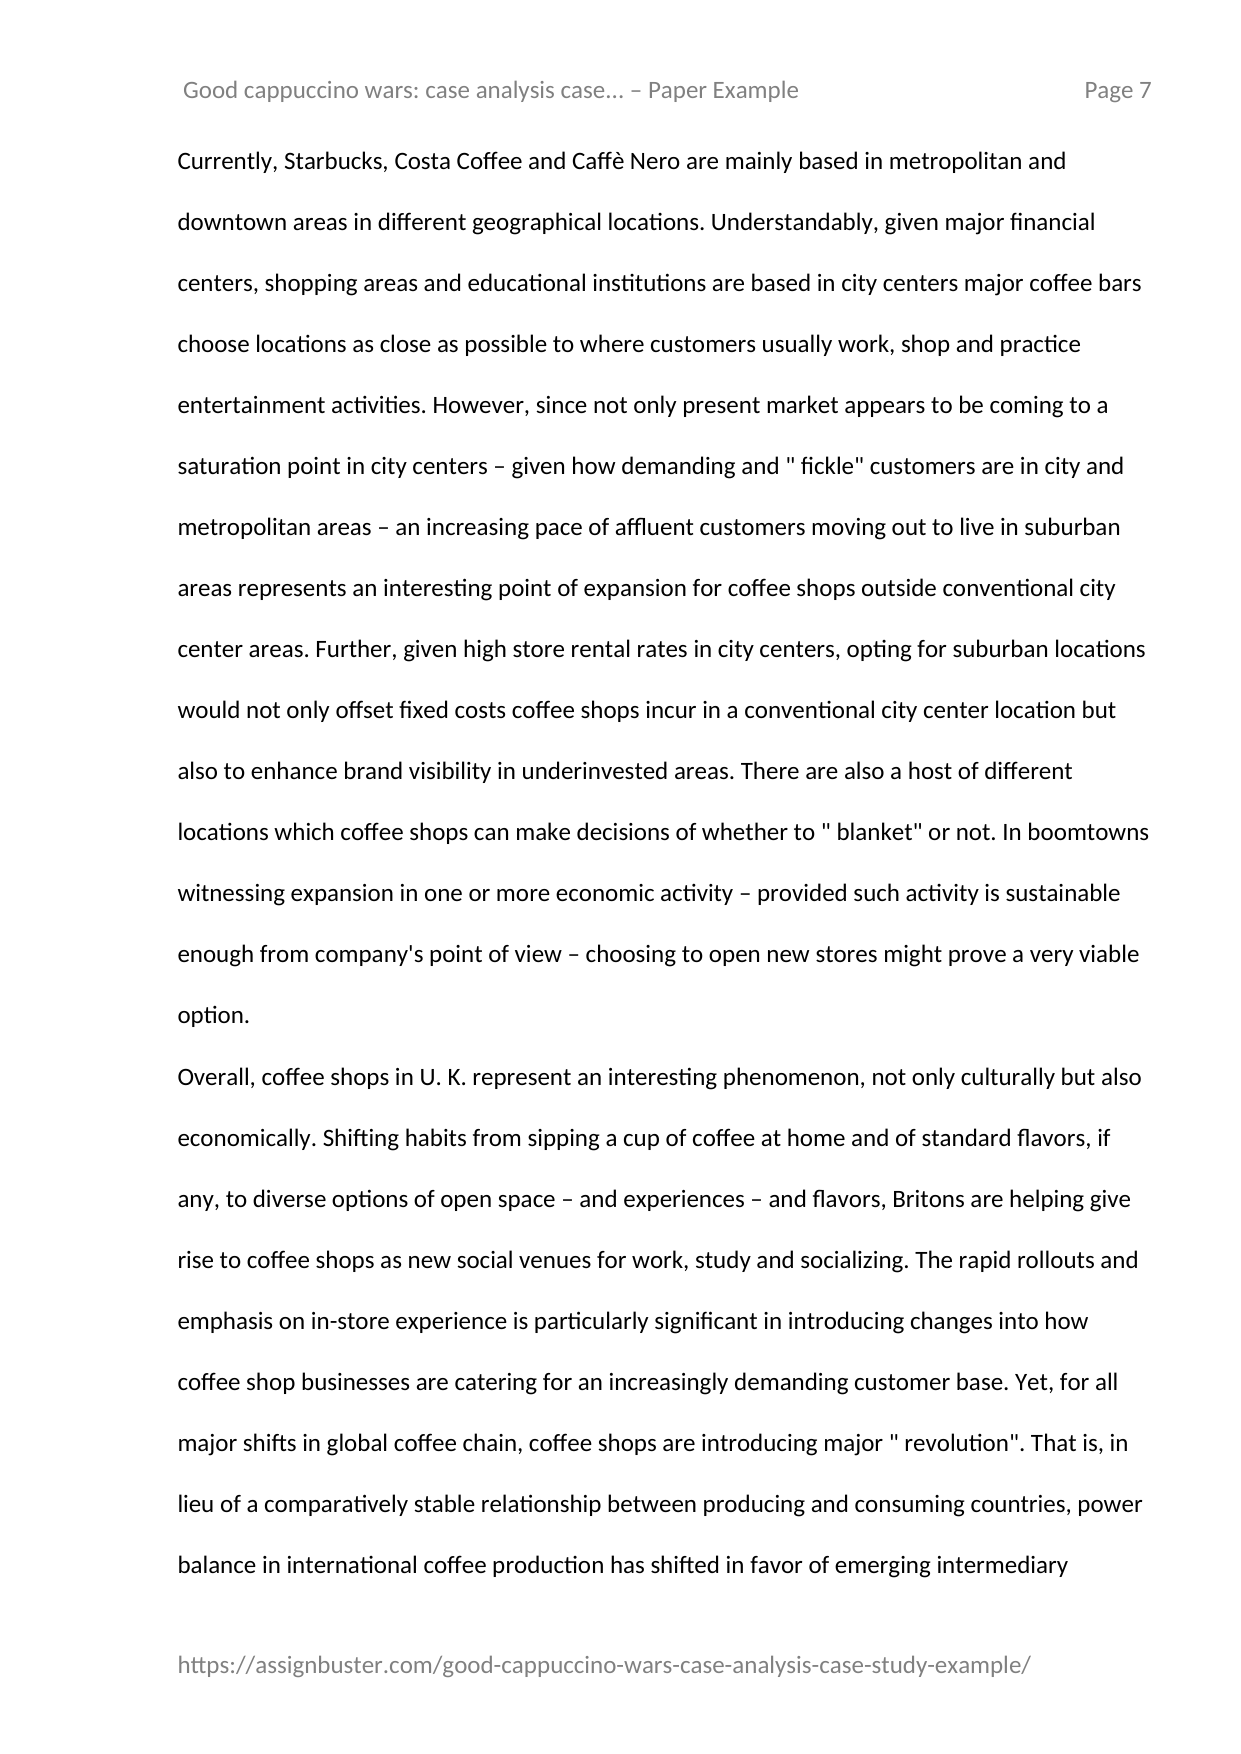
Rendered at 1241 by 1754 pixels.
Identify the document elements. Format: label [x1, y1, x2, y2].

text [177, 145, 1152, 1579]
